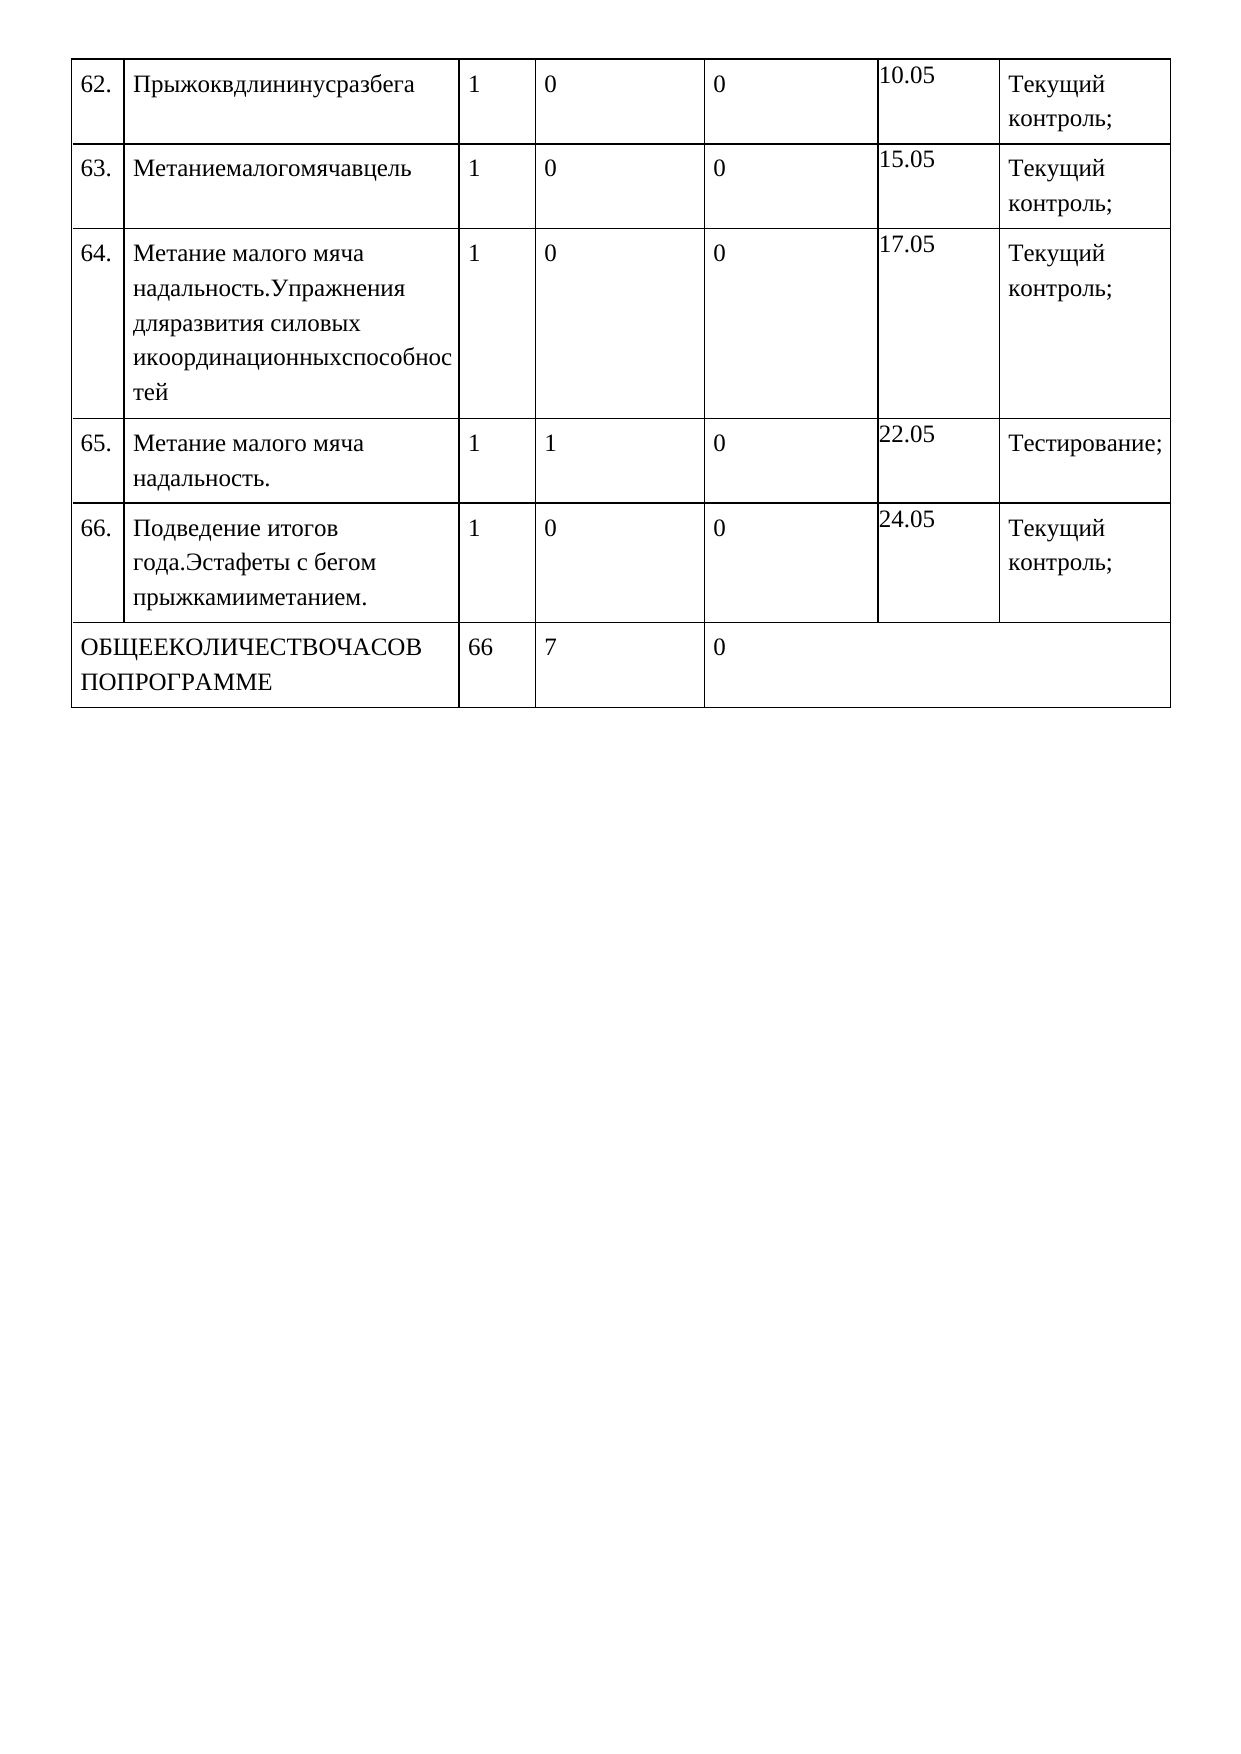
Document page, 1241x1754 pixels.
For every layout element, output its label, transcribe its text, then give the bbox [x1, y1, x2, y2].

table_cell 0 [705, 623, 1170, 706]
table_cell 63. [72, 144, 123, 228]
table_cell ОБЩЕЕКОЛИЧЕСТВОЧАСОВПОПРОГРАММЕ [72, 623, 458, 706]
table_cell Текущийконтроль; [1000, 229, 1170, 417]
table_header 1 [460, 60, 535, 143]
table_cell Метание малого мяча надальность. [125, 419, 458, 502]
table_cell 1 [460, 419, 535, 502]
table_cell 1 [460, 145, 535, 228]
table_cell 24.05 [879, 504, 999, 622]
table_cell 0 [705, 229, 877, 417]
table_cell Подведение итогов года.Эстафеты с бегом прыжкамииметанием. [125, 504, 458, 622]
table_cell 65. [72, 419, 123, 502]
table_cell Текущийконтроль; [1000, 145, 1170, 228]
table_header Текущийконтроль; [1000, 60, 1170, 143]
table_cell 22.05 [879, 419, 999, 502]
table_cell Тестирование; [1000, 419, 1170, 502]
table_cell 17.05 [879, 229, 999, 417]
table_header 62. [72, 60, 123, 143]
table_cell 1 [460, 229, 535, 417]
table_cell 1 [536, 419, 704, 502]
table_cell 7 [536, 623, 704, 706]
table_cell 0 [536, 504, 704, 622]
table_cell Метаниемалогомячавцель [125, 145, 458, 228]
table_cell 66. [72, 503, 123, 622]
table_cell Метание малого мяча надальность.Упражнения дляразвития силовых икоординационныхспособностей [125, 229, 458, 417]
table_cell 0 [536, 145, 704, 228]
table_cell 0 [705, 419, 877, 502]
table_cell 0 [705, 145, 877, 228]
table_header Прыжоквдлининусразбега [125, 60, 458, 143]
table_cell 0 [536, 229, 704, 417]
table_header 10.05 [879, 60, 999, 143]
table_header 0 [705, 60, 877, 143]
table_cell Текущийконтроль; [1000, 504, 1170, 622]
table_cell 15.05 [879, 145, 999, 228]
table_cell 64. [72, 229, 123, 417]
table_cell 1 [460, 504, 535, 622]
table_cell 66 [460, 623, 535, 706]
table_cell 0 [705, 504, 877, 622]
table_header 0 [536, 60, 704, 143]
